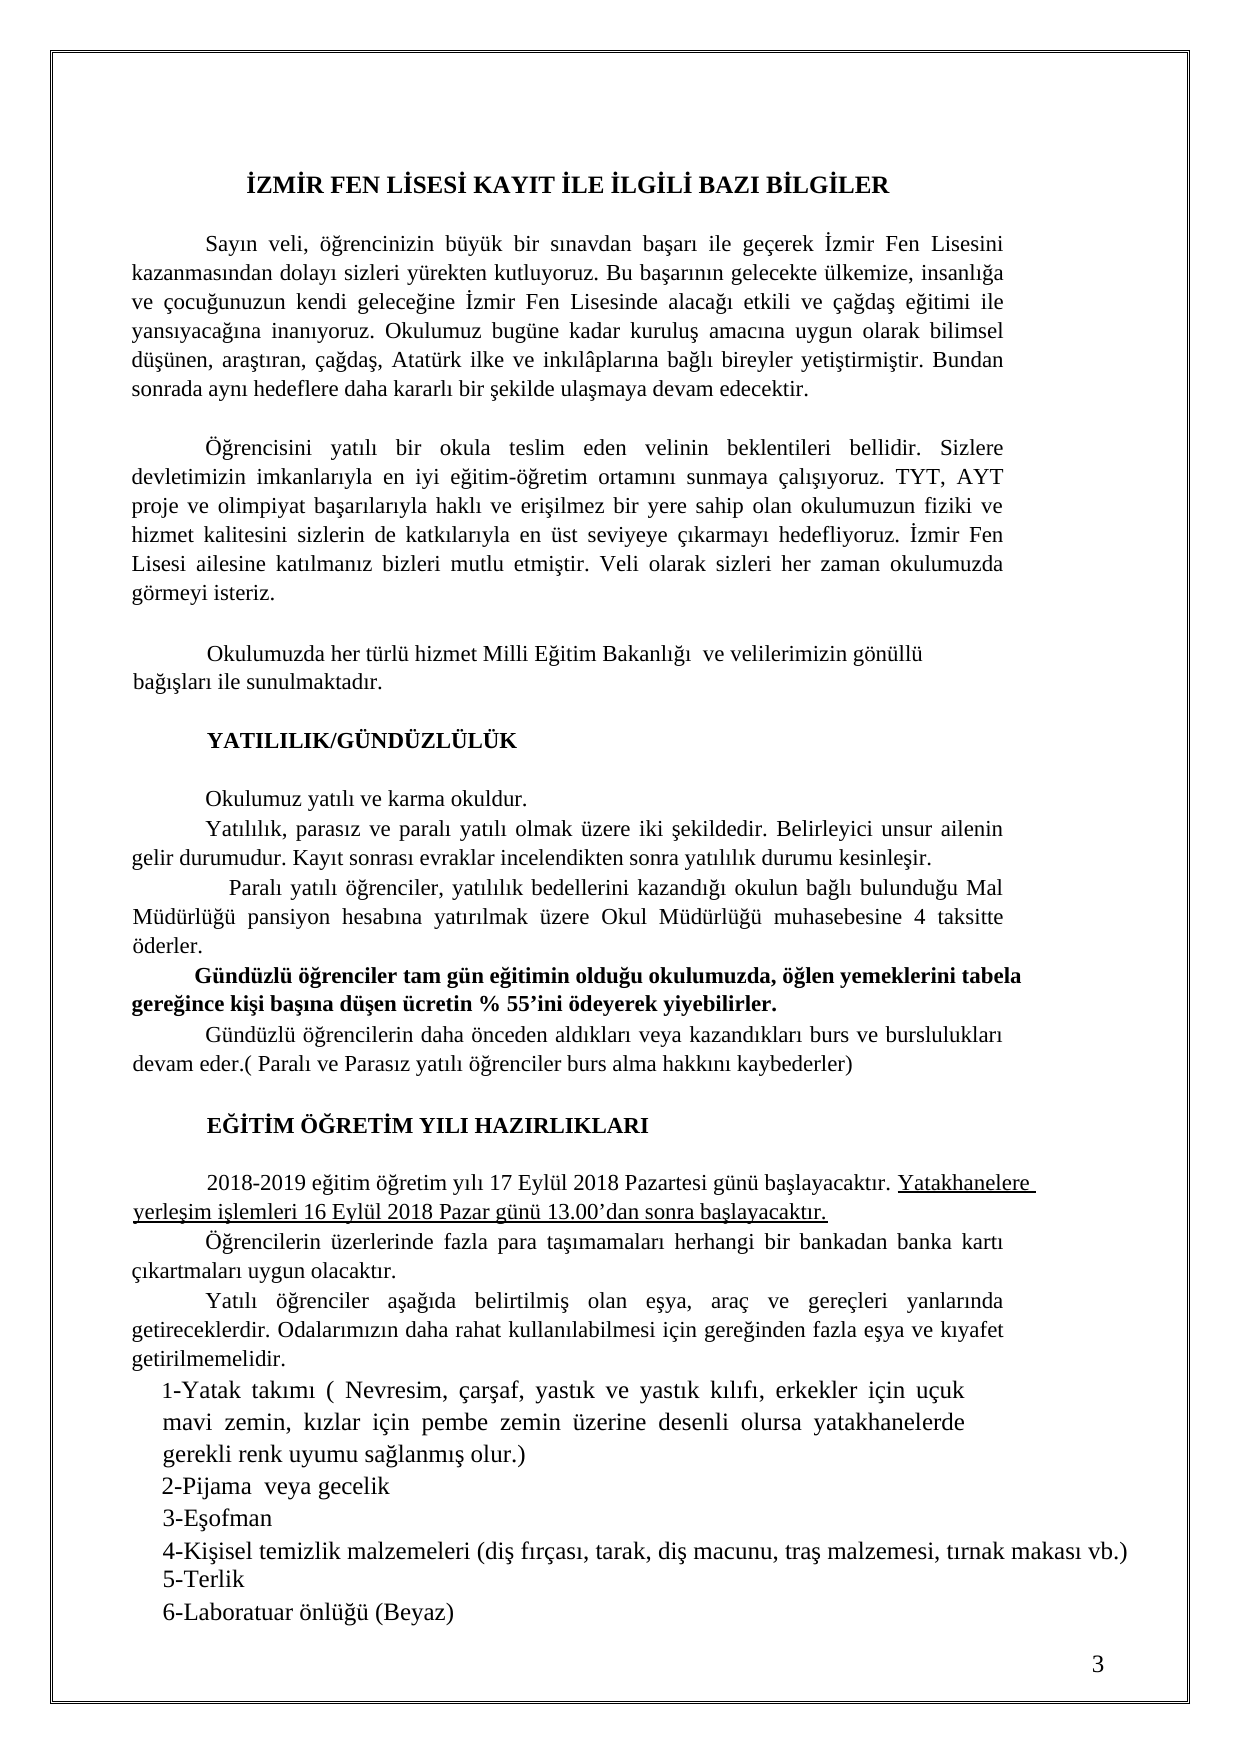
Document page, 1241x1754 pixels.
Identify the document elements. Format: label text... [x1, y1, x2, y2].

text Sayın veli, öğrencinizin büyük bir sınavdan başarı ile geçerek İzmir Fen Lisesini kazanmasından dolayı sizleri yürekten kutluyoruz. Bu başarının gelecekte ülkemize, insanlığa ve çocuğunuzun kendi geleceğine İzmir Fen Lisesinde alacağı etkili ve çağdaş eğitimi ile yansıyacağına inanıyoruz. Okulumuz bugüne kadar kuruluş amacına uygun olarak bilimsel düşünen, araştıran, çağdaş, Atatürk ilke ve inkılâplarına bağlı bireyler yetiştirmiştir. Bundan sonrada aynı hedeflere daha kararlı bir şekilde ulaşmaya devam edecektir. [131, 230, 1005, 402]
text 5-Terlik [162, 1564, 1005, 1593]
text 2-Pijama veya gecelik [161, 1471, 966, 1500]
subtitle YATILILIK/GÜNDÜZLÜLÜK [207, 727, 1101, 754]
text Öğrencisini yatılı bir okula teslim eden velinin beklentileri bellidir. Sizlere devletimizin imkanlarıyla en iyi eğitim-öğretim ortamını sunmaya çalışıyoruz. TYT, AYT proje ve olimpiyat başarılarıyla haklı ve erişilmez bir yere sahip olan okulumuzun fiziki ve hizmet kalitesini sizlerin de katkılarıyla en üst seviyeye çıkarmayı hedefliyoruz. İzmir Fen Lisesi ailesine katılmanız bizleri mutlu etmiştir. Veli olarak sizleri her zaman okulumuzda görmeyi isteriz. [131, 434, 1005, 606]
subtitle EĞİTİM ÖĞRETİM YILI HAZIRLIKLARI [207, 1112, 1101, 1138]
text Yatılılık, parasız ve paralı yatılı olmak üzere iki şekildedir. Belirleyici unsur ailenin gelir durumudur. Kayıt sonrası evraklar incelendikten sonra yatılılık durumu kesinleşir. [131, 815, 1005, 870]
text Gündüzlü öğrencilerin daha önceden aldıkları veya kazandıkları burs ve burslulukları devam eder.( Paralı ve Parasız yatılı öğrenciler burs alma hakkını kaybederler) [131, 1021, 1005, 1077]
text Okulumuzda her türlü hizmet Milli Eğitim Bakanlığı ve velilerimizin gönüllü bağışları ile sunulmaktadır. [133, 639, 1003, 694]
text 1-Yatak takımı ( Nevresim, çarşaf, yastık ve yastık kılıfı, erkekler için uçuk mavi zemin, kızlar için pembe zemin üzerine desenli olursa yatakhanelerde gerekli renk uyumu sağlanmış olur.) [161, 1375, 966, 1467]
text Paralı yatılı öğrenciler, yatılılık bedellerini kazandığı okulun bağlı bulunduğu Mal Müdürlüğü pansiyon hesabına yatırılmak üzere Okul Müdürlüğü muhasebesine 4 taksitte öderler. [131, 874, 1005, 958]
text Gündüzlü öğrenciler tam gün eğitimin olduğu okulumuzda, öğlen yemeklerini tabela gereğince kişi başına düşen ücretin % 55’ini ödeyerek yiyebilirler. [131, 962, 1101, 1017]
text 3-Eşofman [162, 1503, 1005, 1532]
text 6-Laboratuar önlüğü (Beyaz) [162, 1597, 1005, 1626]
text Okulumuz yatılı ve karma okuldur. [131, 785, 1005, 812]
text 2018-2019 eğitim öğretim yılı 17 Eylül 2018 Pazartesi günü başlayacaktır. Yatakhanelere yerleşim işlemleri 16 Eylül 2018 Pazar günü 13.00’dan sonra başlayacaktır. [133, 1169, 1088, 1225]
text Yatılı öğrenciler aşağıda belirtilmiş olan eşya, araç ve gereçleri yanlarında getireceklerdir. Odalarımızın daha rahat kullanılabilmesi için gereğinden fazla eşya ve kıyafet getirilmemelidir. [131, 1287, 1005, 1372]
subtitle İZMİR FEN LİSESİ KAYIT İLE İLGİLİ BAZI BİLGİLER [133, 170, 1003, 199]
text 4-Kişisel temizlik malzemeleri (diş fırçası, tarak, diş macunu, traş malzemesi, tırnak makası vb.) [162, 1536, 1152, 1564]
text Öğrencilerin üzerlerinde fazla para taşımamaları herhangi bir bankadan banka kartı çıkartmaları uygun olacaktır. [131, 1228, 1005, 1283]
